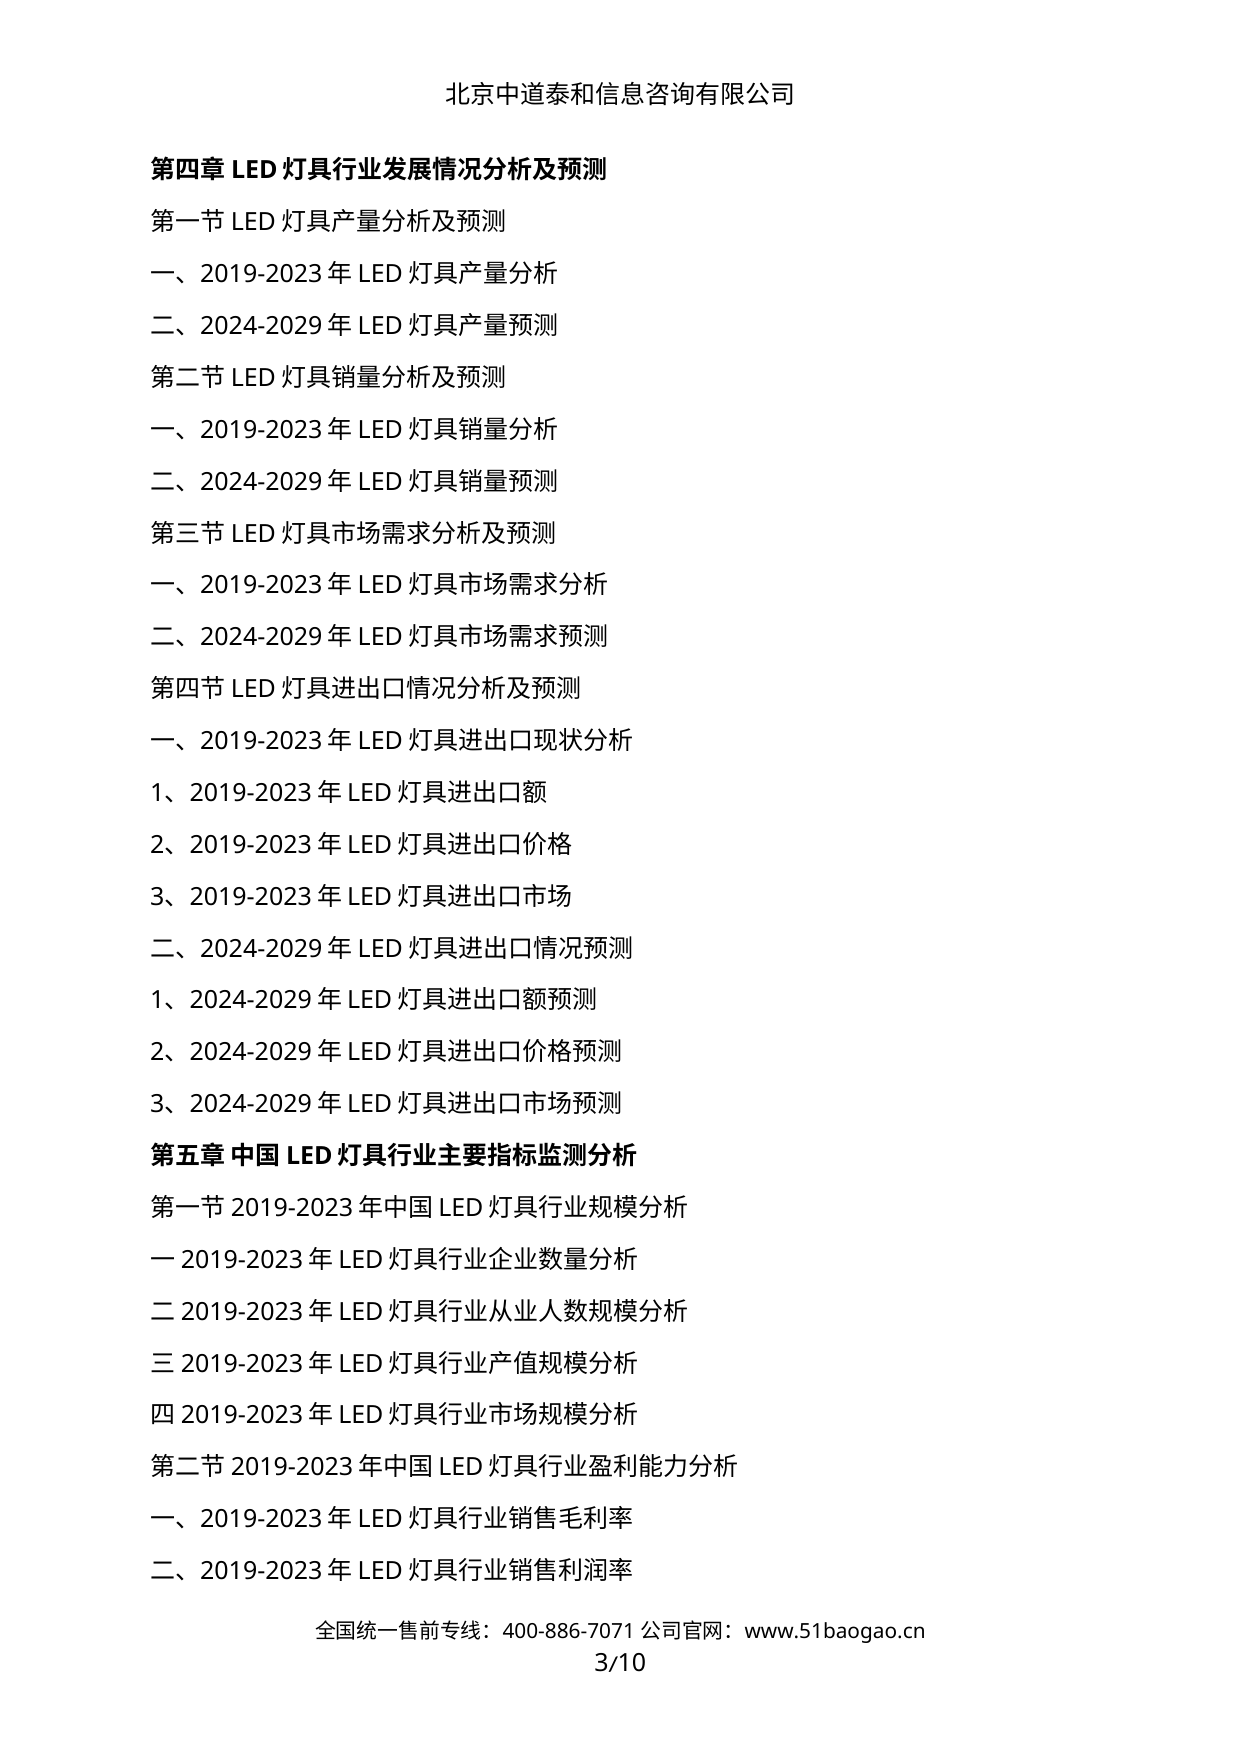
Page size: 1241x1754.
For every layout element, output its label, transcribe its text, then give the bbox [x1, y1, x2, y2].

text 第五章 中国LED灯具行业主要指标监测分析 [150, 1136, 1090, 1172]
text 二、2019-2023年LED灯具行业销售利润率 [150, 1551, 1090, 1587]
text 3、2019-2023年LED灯具进出口市场 [150, 876, 1090, 912]
text 二、2024-2029年LED灯具市场需求预测 [150, 617, 1090, 653]
text 二、2024-2029年LED灯具产量预测 [150, 306, 1090, 342]
text 二、2024-2029年LED灯具进出口情况预测 [150, 928, 1090, 964]
text 第一节 LED灯具产量分析及预测 [150, 202, 1090, 238]
text 一、2019-2023年LED灯具销量分析 [150, 409, 1090, 446]
text 第二节 2019-2023年中国LED灯具行业盈利能力分析 [150, 1447, 1090, 1483]
text 第一节 2019-2023年中国LED灯具行业规模分析 [150, 1187, 1090, 1224]
text 1、2024-2029年LED灯具进出口额预测 [150, 980, 1090, 1016]
text 2、2024-2029年LED灯具进出口价格预测 [150, 1032, 1090, 1068]
text 三 2019-2023年LED灯具行业产值规模分析 [150, 1343, 1090, 1379]
text 一、2019-2023年LED灯具行业销售毛利率 [150, 1499, 1090, 1535]
text 1、2019-2023年LED灯具进出口额 [150, 772, 1090, 809]
text 一 2019-2023年LED灯具行业企业数量分析 [150, 1239, 1090, 1276]
text 第四章 LED灯具行业发展情况分析及预测 [150, 150, 1090, 186]
text 一、2019-2023年LED灯具产量分析 [150, 254, 1090, 290]
text 一、2019-2023年LED灯具进出口现状分析 [150, 721, 1090, 757]
text 四 2019-2023年LED灯具行业市场规模分析 [150, 1395, 1090, 1431]
text 第三节 LED灯具市场需求分析及预测 [150, 513, 1090, 549]
text 第四节 LED灯具进出口情况分析及预测 [150, 669, 1090, 705]
text 3、2024-2029年LED灯具进出口市场预测 [150, 1084, 1090, 1120]
text 二 2019-2023年LED灯具行业从业人数规模分析 [150, 1291, 1090, 1327]
text 一、2019-2023年LED灯具市场需求分析 [150, 565, 1090, 601]
text 第二节 LED灯具销量分析及预测 [150, 357, 1090, 394]
text 二、2024-2029年LED灯具销量预测 [150, 461, 1090, 497]
text 2、2019-2023年LED灯具进出口价格 [150, 824, 1090, 861]
